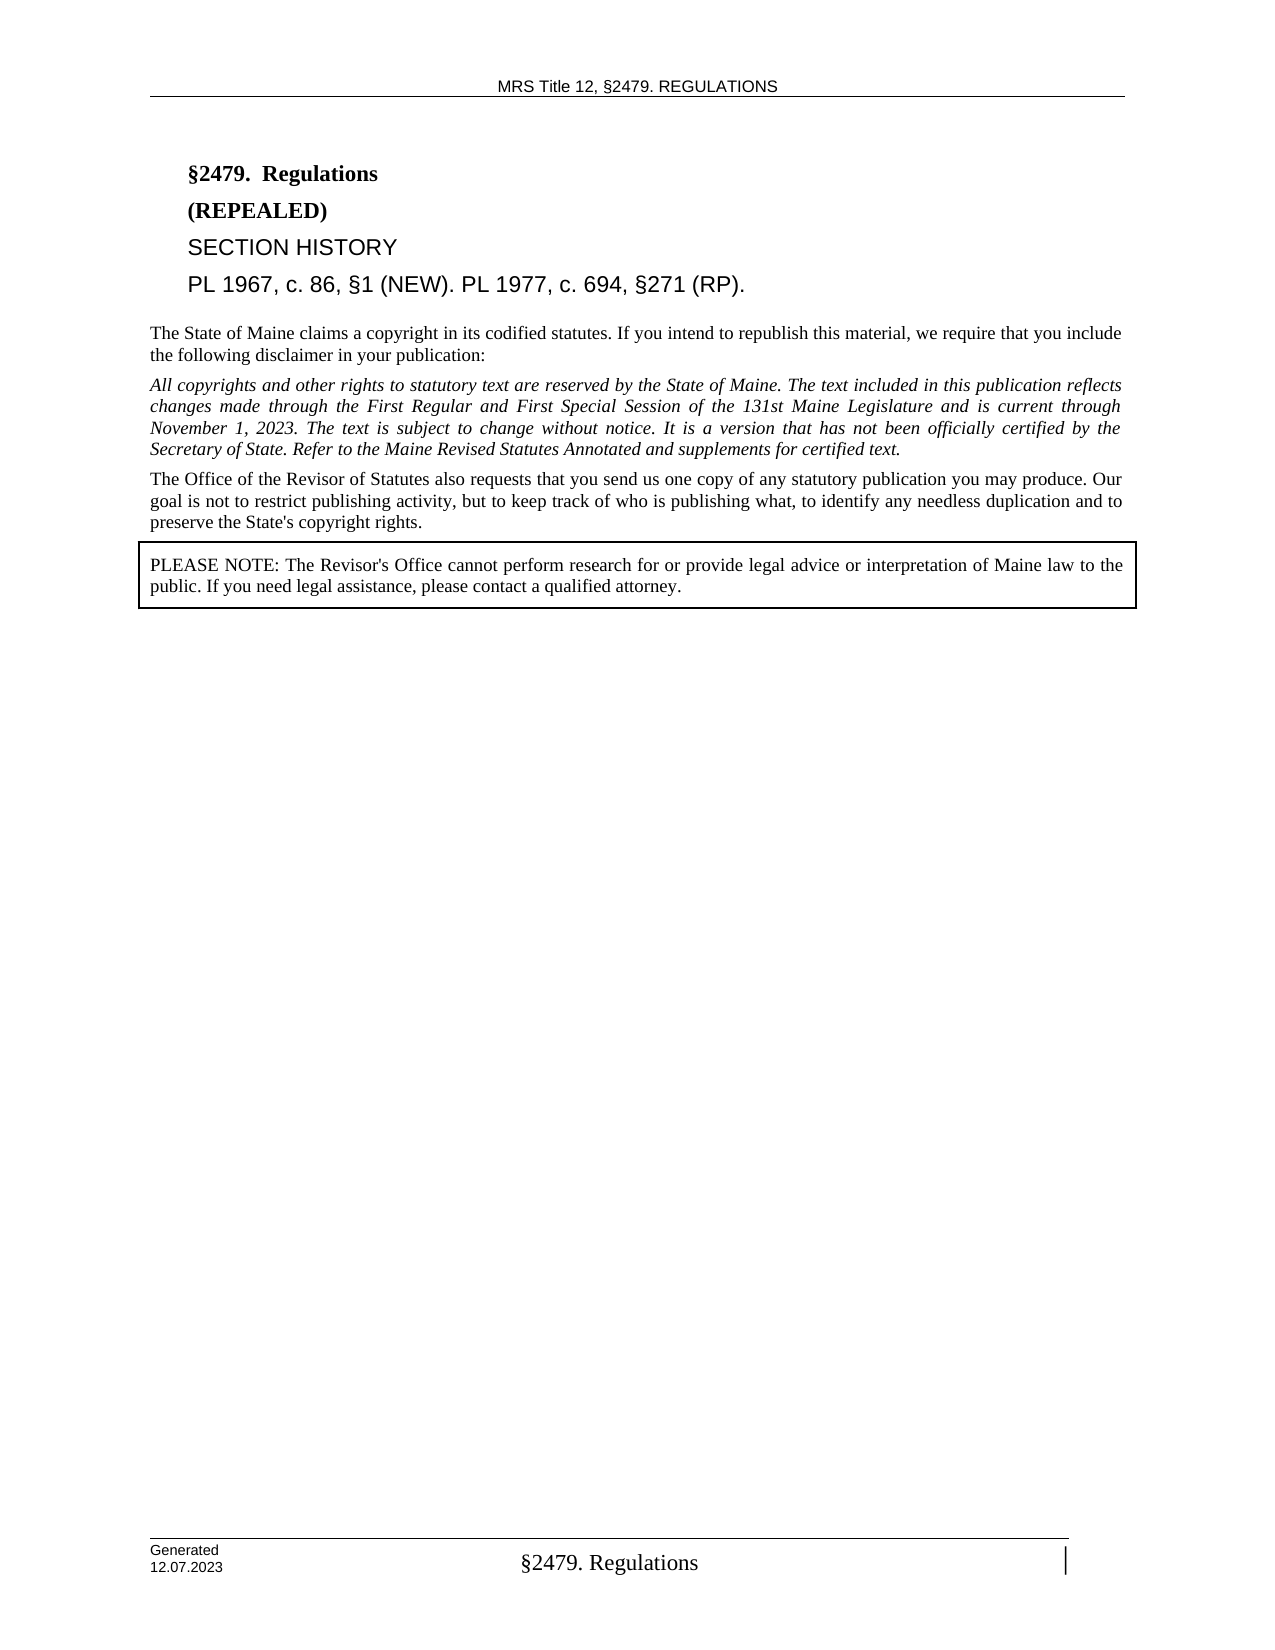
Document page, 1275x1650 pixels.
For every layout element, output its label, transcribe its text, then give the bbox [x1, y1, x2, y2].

text The Office of the Revisor of Statutes also requests that you send us one copy of any statutory publication you may produce. Our goal is not to restrict publishing activity, but to keep track of who is publishing what, to identify any needless duplication and to preserve the State's copyright rights. [150, 468, 1125, 533]
text SECTION HISTORY [187, 234, 1125, 260]
text (REPEALED) [187, 197, 1125, 223]
text PL 1967, c. 86, §1 (NEW). PL 1977, c. 694, §271 (RP). [187, 271, 1125, 297]
text §2479. Regulations [187, 160, 1125, 187]
text The State of Maine claims a copyright in its codified statutes. If you intend to republish this material, we require that you include the following disclaimer in your publication: [150, 322, 1125, 365]
text All copyrights and other rights to statutory text are reserved by the State of Maine. The text included in this publication reflects changes made through the First Regular and First Special Session of the 131st Maine Legislature and is current through November 1, 2023 . The text is subject to change without notice. It is a version that has not been officially certified by the Secretary of State. Refer to the Maine Revised Statutes Annotated and supplements for certified text. [150, 373, 1125, 460]
text PLEASE NOTE: The Revisor's Office cannot perform research for or provide legal advice or interpretation of Maine law to the public. If you need legal assistance, please contact a qualified attorney. [140, 543, 1135, 607]
